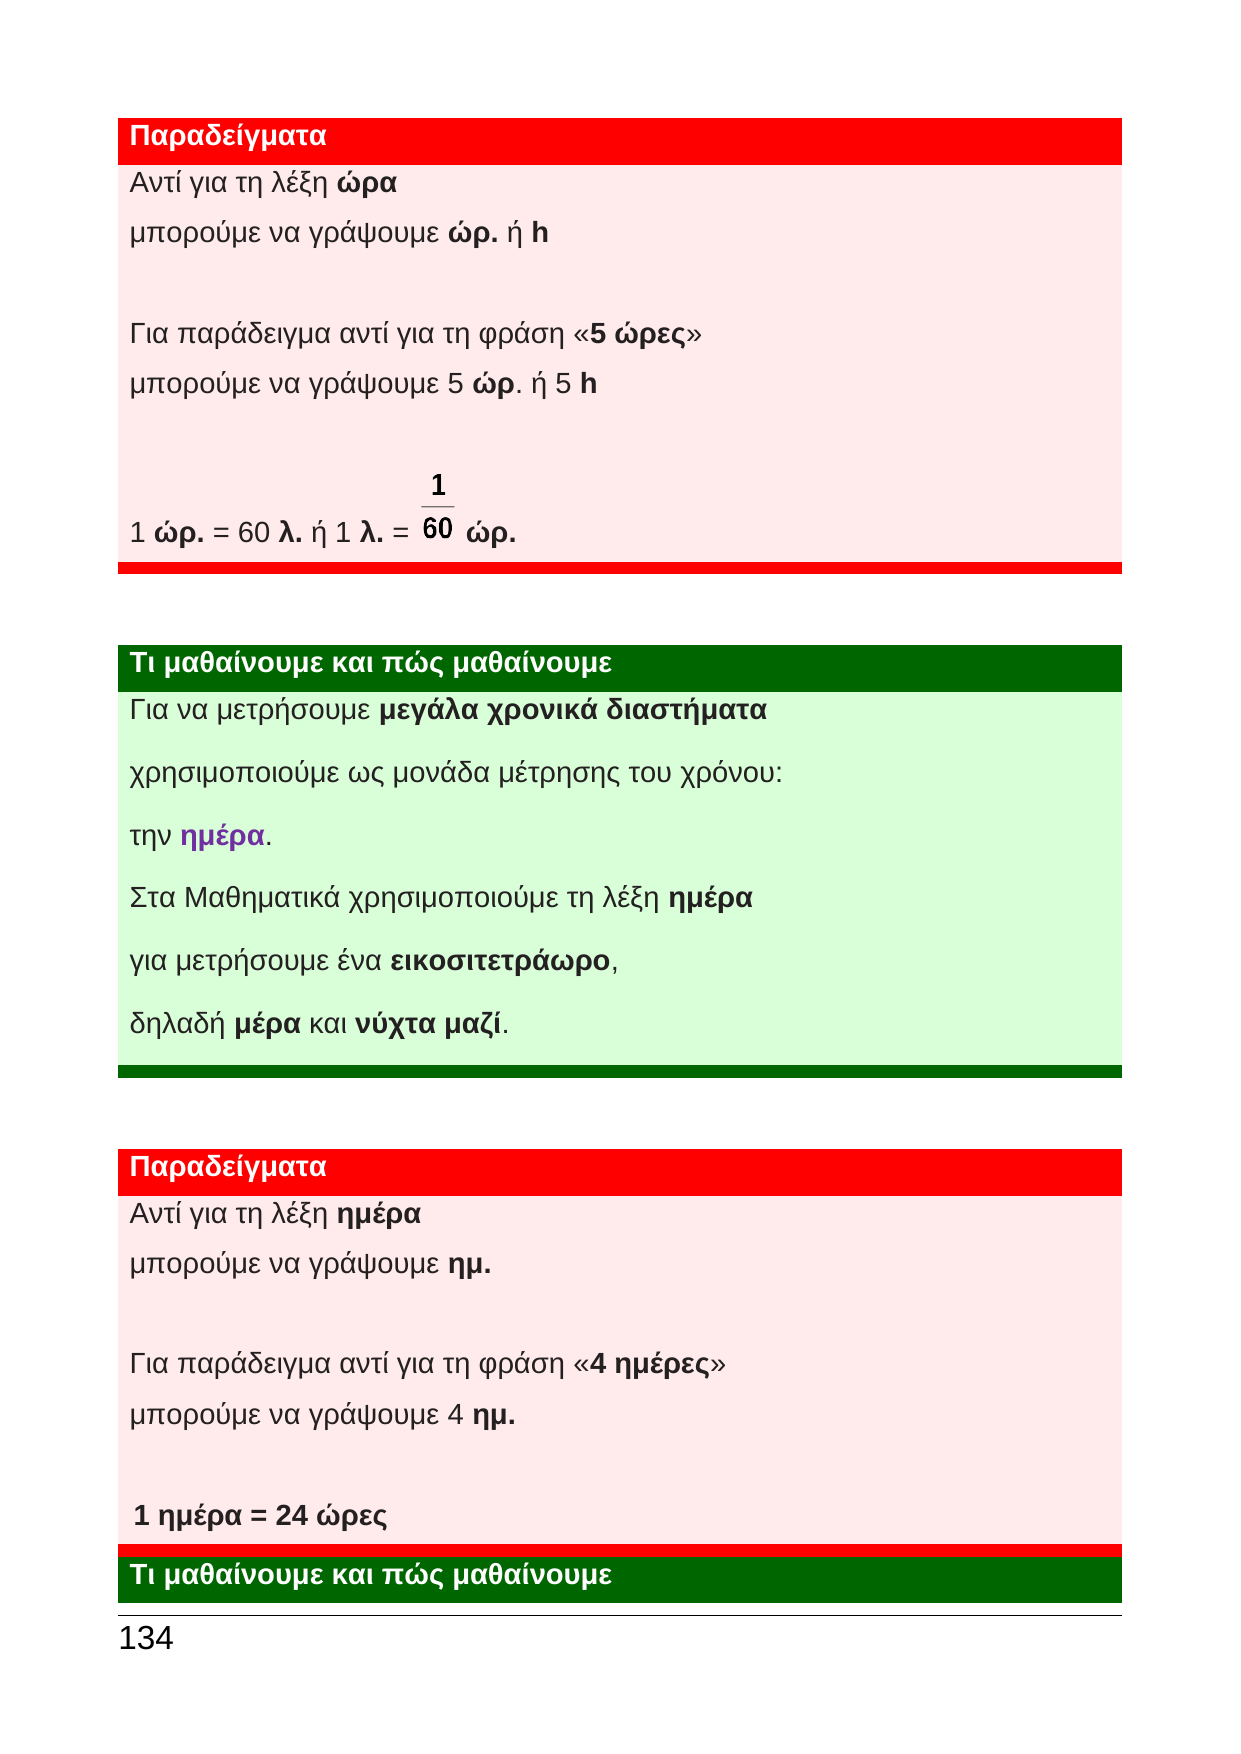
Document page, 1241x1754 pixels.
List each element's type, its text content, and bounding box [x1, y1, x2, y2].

table_header Παραδείγματα [118, 118, 1122, 165]
table_header Τι μαθαίνουμε και πώς μαθαίνουμε [118, 645, 1122, 692]
table_header Τι μαθαίνουμε και πώς μαθαίνουμε [118, 1557, 1122, 1603]
table_cell Αντί για τη λέξη ώρα μπορούμε να γράψουμε ώρ. ή h Για παράδειγμα αντί για τη φράση «5 ώρες» μπορούμε να γράψουμε 5 ώρ. ή 5 h 1 ώρ. = 60 λ. ή 1 λ. = ώρ. [118, 165, 1122, 562]
table_cell Για να μετρήσουμε μεγάλα χρονικά διαστήματα χρησιμοποιούμε ως μονάδα μέτρησης του χρόνου: την ημέρα. Στα Μαθηματικά χρησιμοποιούμε τη λέξη ημέρα για μετρήσουμε ένα εικοσιτετράωρο, δηλαδή μέρα και νύχτα μαζί. [118, 692, 1122, 1065]
table_cell Αντί για τη λέξη ημέρα μπορούμε να γράψουμε ημ. Για παράδειγμα αντί για τη φράση «4 ημέρες» μπορούμε να γράψουμε 4 ημ. 1 ημέρα = 24 ώρες [118, 1196, 1122, 1544]
table_header Παραδείγματα [118, 1149, 1122, 1196]
